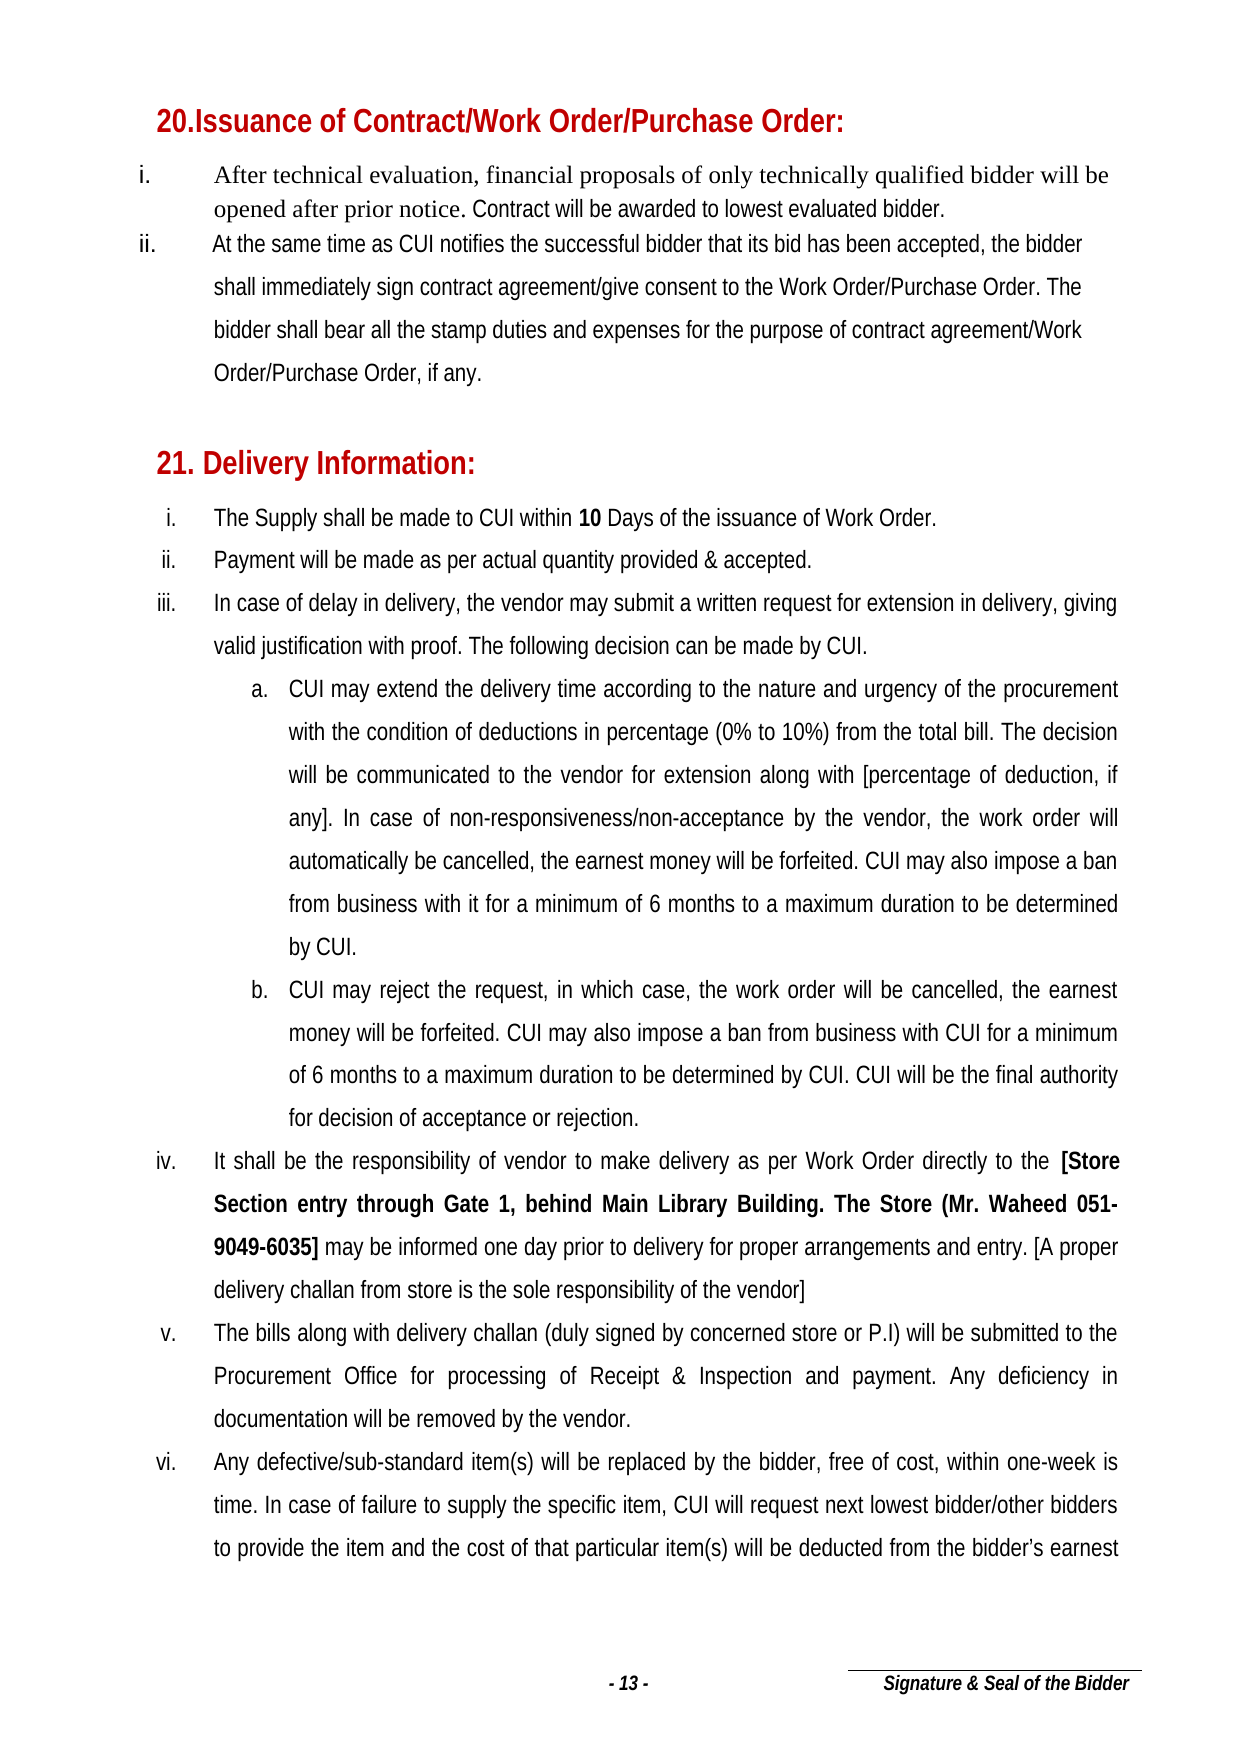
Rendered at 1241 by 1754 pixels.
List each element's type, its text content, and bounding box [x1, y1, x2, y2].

list At the same time as CUI notifies the successful bidder that its bid has been accepted, the bidder shall immediately sign contract agreement/give consent to the Work Order/Purchase Order. The bidder shall bear all the stamp duties and expenses for the purpose of contract agreement/Work Order/Purchase Order, if any. [139, 229, 1120, 386]
list It shall be the responsibility of vendor to make delivery as per Work Order directly to the [Store Section entry through Gate 1, behind Main Library Building. The Store (Mr. Waheed 051-9049-6035] may be informed one day prior to delivery for proper arrangements and entry. [A proper delivery challan from store is the sole responsibility of the vendor] [176, 1146, 1120, 1304]
list CUI may reject the request, in which case, the work order will be cancelled, the earnest money will be forfeited. CUI may also impose a ban from business with CUI for a minimum of 6 months to a maximum duration to be determined by CUI. CUI will be the final authority for decision of acceptance or rejection. [251, 974, 1120, 1132]
list CUI may extend the delivery time according to the nature and urgency of the procurement with the condition of deductions in percentage (0% to 10%) from the total bill. The decision will be communicated to the vendor for extension along with [percentage of deduction, if any]. In case of non-responsiveness/non-acceptance by the vendor, the work order will automatically be cancelled, the earnest money will be forfeited. CUI may also impose a ban from business with it for a minimum of 6 months to a maximum duration to be determined by CUI. [251, 674, 1120, 960]
list After technical evaluation, financial proposals of only technically qualified bidder will be opened after prior notice. Contract will be awarded to lowest evaluated bidder. [139, 160, 1120, 222]
list The Supply shall be made to CUI within 10 Days of the issuance of Work Order. [176, 502, 1120, 531]
list Payment will be made as per actual quantity provided & accepted. [176, 545, 1120, 574]
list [176, 1447, 1120, 1561]
list The bills along with delivery challan (duly signed by concerned store or P.I) will be submitted to the Procurement Office for processing of Receipt & Inspection and payment. Any deficiency in documentation will be removed by the vendor. [176, 1318, 1120, 1432]
text Issuance of Contract/Work Order/Purchase Order: [156, 101, 1098, 139]
text Delivery Information: [156, 443, 1098, 482]
list In case of delay in delivery, the vendor may submit a written request for extension in delivery, giving valid justification with proof. The following decision can be made by CUI. [176, 588, 1120, 660]
